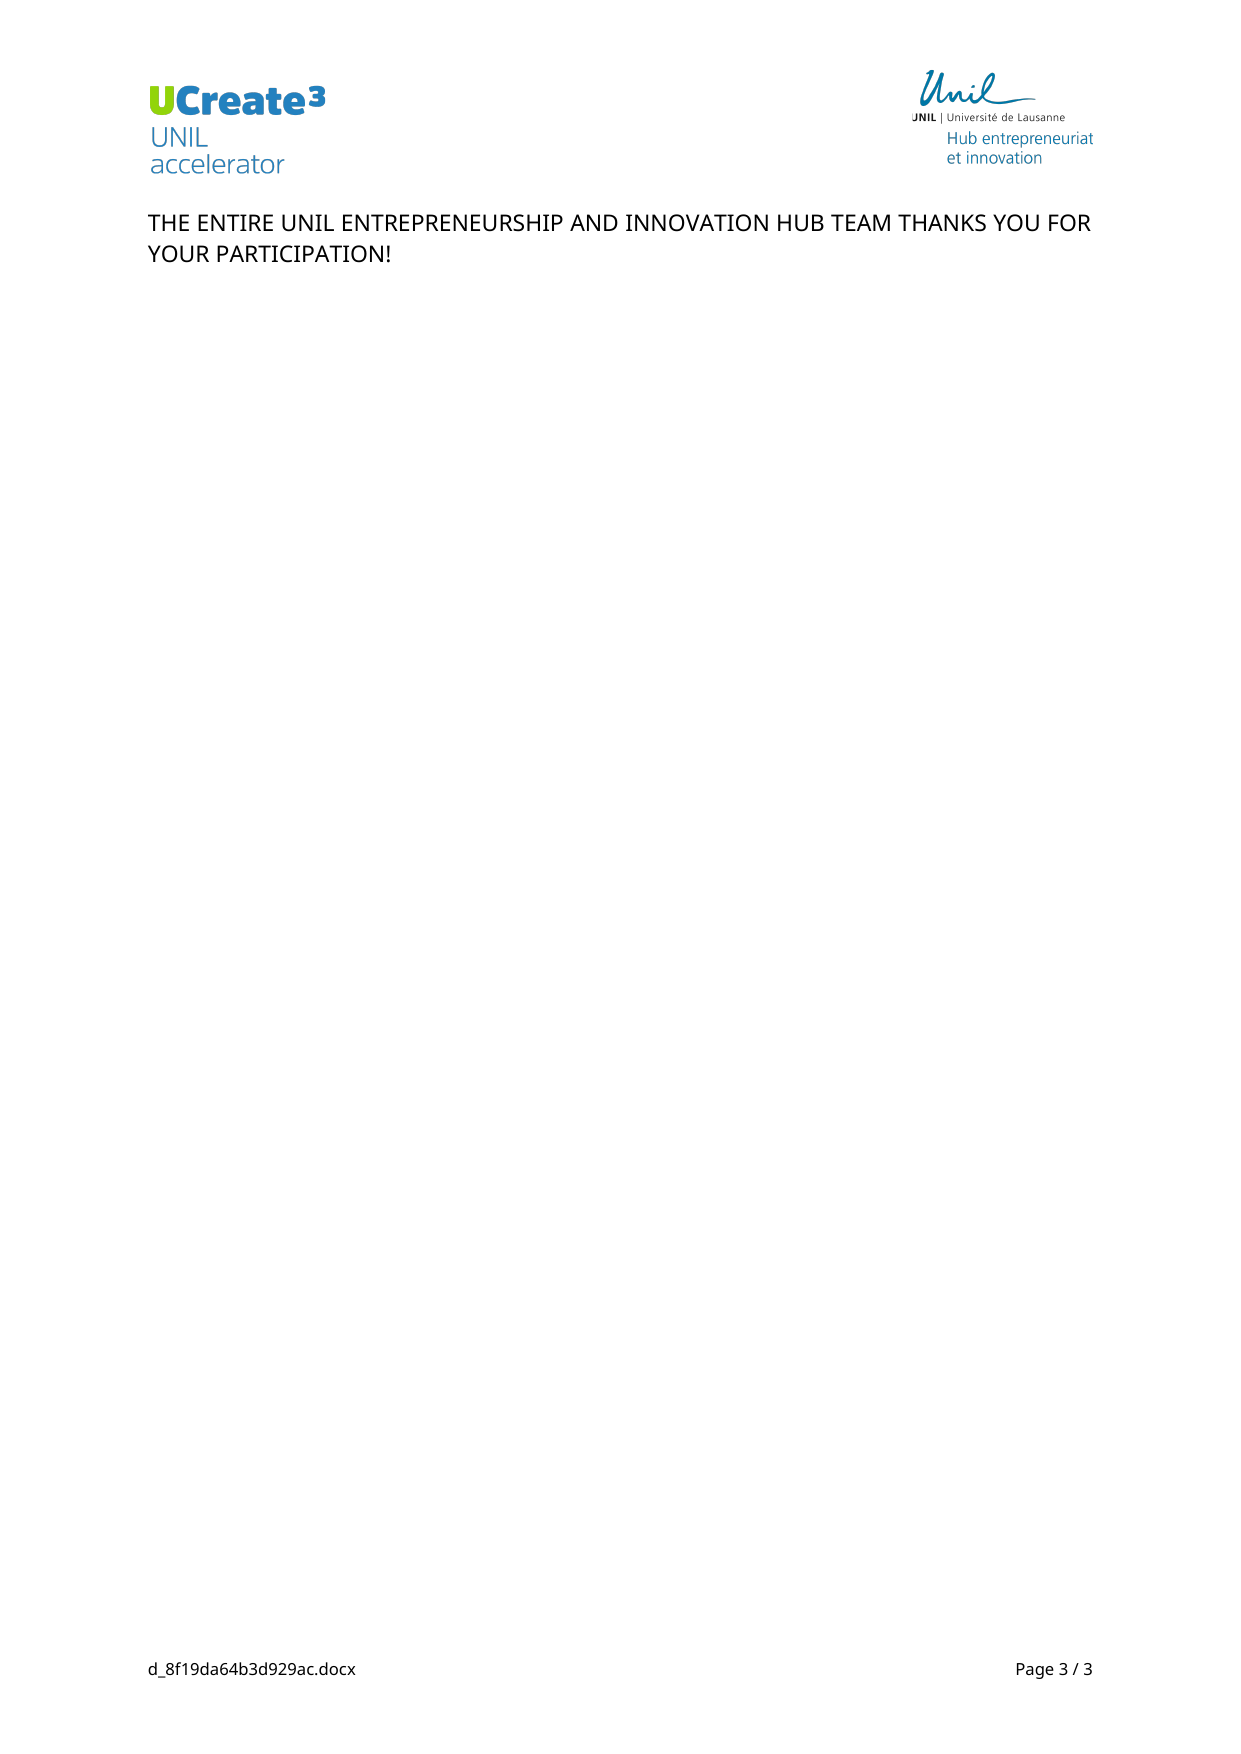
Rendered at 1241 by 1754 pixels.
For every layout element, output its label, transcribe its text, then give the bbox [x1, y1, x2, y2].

picture [985, 78, 991, 88]
picture [911, 69, 1093, 168]
text THE ENTIRE UNIL ENTREPRENEURSHIP AND INNOVATION HUB TEAM THANKS YOU FOR YOUR PARTICIPATION! [148, 206, 1093, 269]
picture [147, 73, 330, 189]
